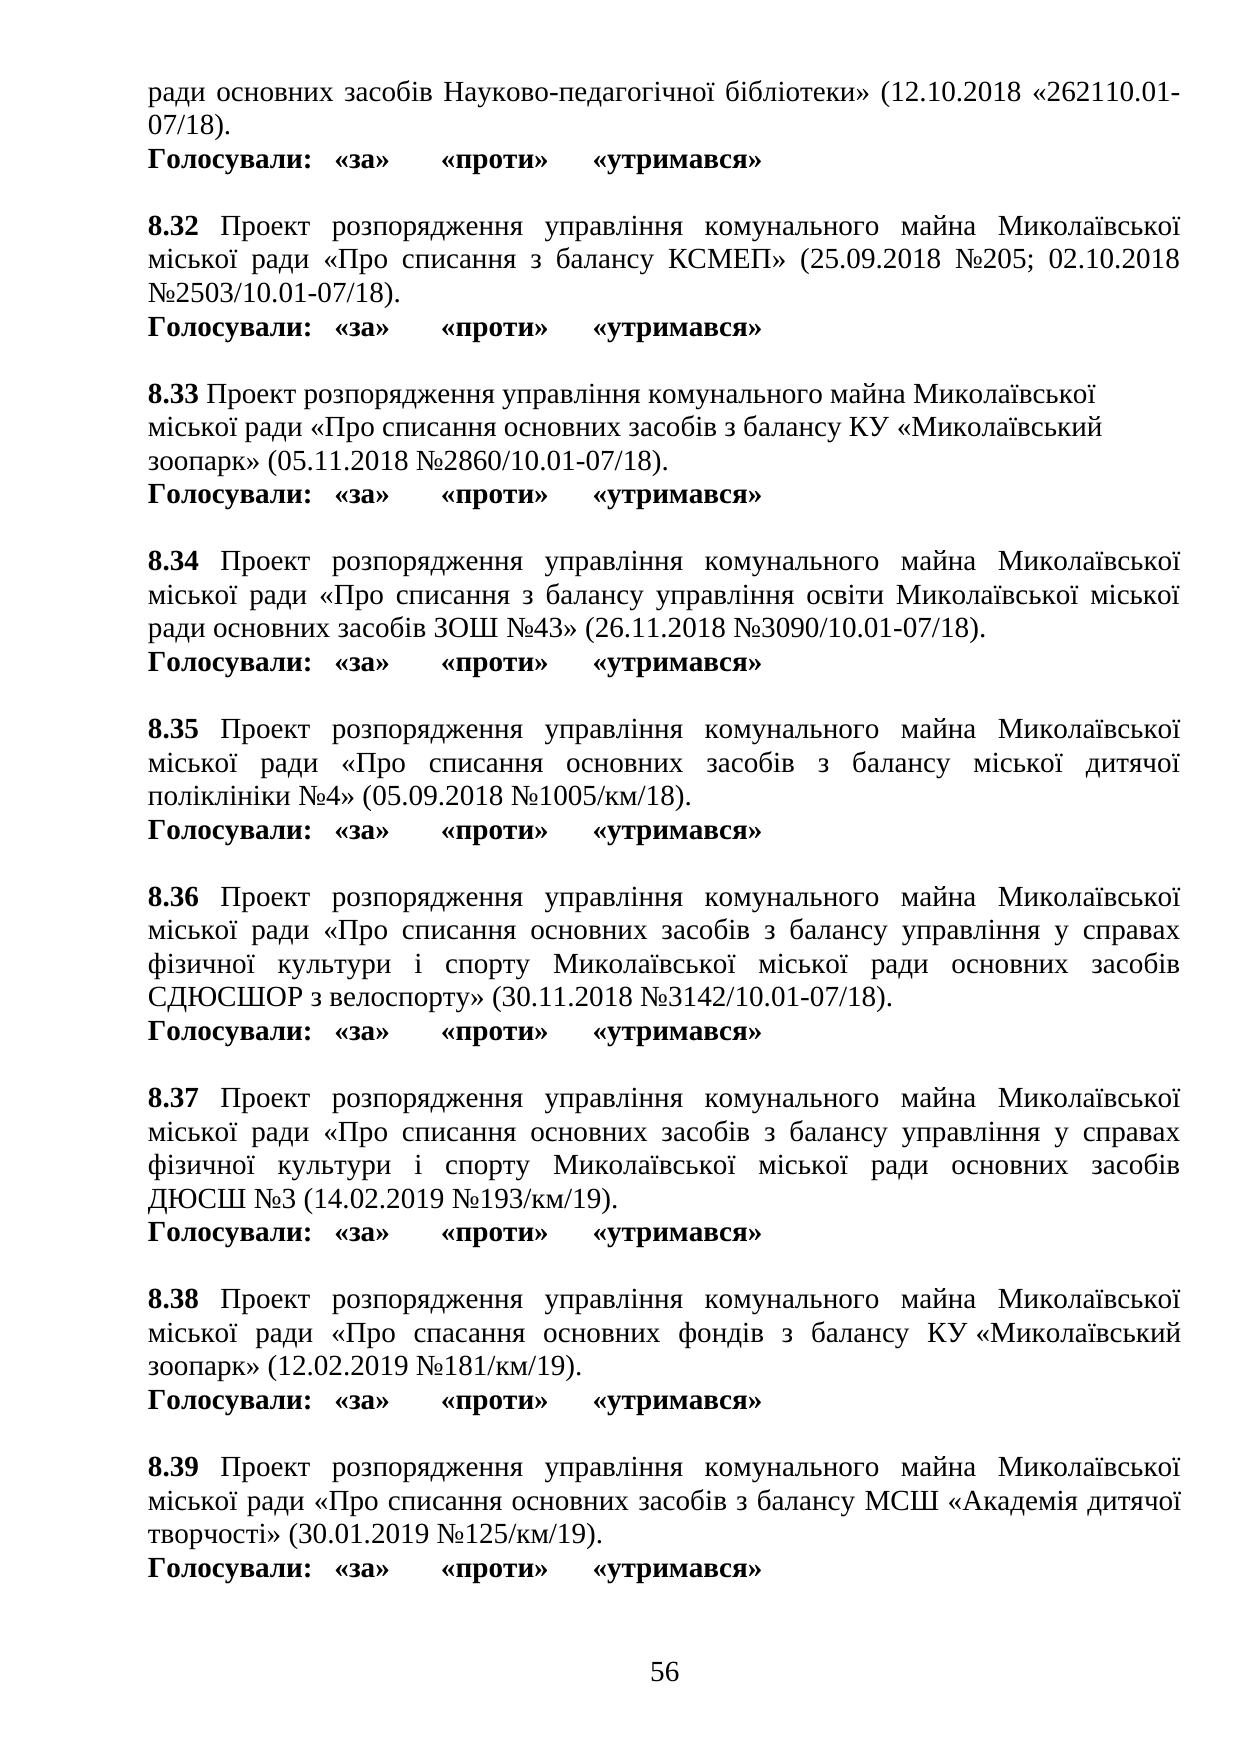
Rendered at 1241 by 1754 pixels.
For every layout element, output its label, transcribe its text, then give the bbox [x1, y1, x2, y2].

text Голосували: «за» «проти» «утримався» [148, 141, 1181, 174]
text Голосували: «за» «проти» «утримався» [148, 1382, 1181, 1416]
text 8.32 Проект розпорядження управління комунального майна Миколаївської міської ради «Про списання з балансу КСМЕП» (25.09.2018 №205; 02.10.2018 №2503/10.01-07/18). [148, 208, 1181, 309]
text Голосували: «за» «проти» «утримався» [148, 644, 1181, 678]
text 8.37 Проект розпорядження управління комунального майна Миколаївської міської ради «Про списання основних засобів з балансу управління у справах фізичної культури і спорту Миколаївської міської ради основних засобів ДЮСШ №3 (14.02.2019 №193/км/19). [148, 1080, 1181, 1214]
text Голосували: «за» «проти» «утримався» [148, 309, 1181, 342]
text 8.36 Проект розпорядження управління комунального майна Миколаївської міської ради «Про списання основних засобів з балансу управління у справах фізичної культури і спорту Миколаївської міської ради основних засобів СДЮСШОР з велоспорту» (30.11.2018 №3142/10.01-07/18). [148, 879, 1181, 1013]
text Голосували: «за» «проти» «утримався» [148, 812, 1181, 845]
text 8.35 Проект розпорядження управління комунального майна Миколаївської міської ради «Про списання основних засобів з балансу міської дитячої поліклініки №4» (05.09.2018 №1005/км/18). [148, 711, 1181, 812]
text 8.34 Проект розпорядження управління комунального майна Миколаївської міської ради «Про списання з балансу управління освіти Миколаївської міської ради основних засобів ЗОШ №43» (26.11.2018 №3090/10.01-07/18). [148, 543, 1181, 644]
text 8.38 Проект розпорядження управління комунального майна Миколаївської міської ради «Про спасання основних фондів з балансу КУ «Миколаївський зоопарк» (12.02.2019 №181/км/19). [148, 1281, 1181, 1382]
text Голосували: «за» «проти» «утримався» [148, 1214, 1181, 1248]
text 8.39 Проект розпорядження управління комунального майна Миколаївської міської ради «Про списання основних засобів з балансу МСШ «Академія дитячої творчості» (30.01.2019 №125/км/19). [148, 1449, 1181, 1550]
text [148, 74, 1181, 141]
text Голосували: «за» «проти» «утримався» [148, 1550, 1181, 1583]
text 8.33 Проект розпорядження управління комунального майна Миколаївської міської ради «Про списання основних засобів з балансу КУ «Миколаївський зоопарк» (05.11.2018 №2860/10.01-07/18). [148, 376, 1181, 476]
text Голосували: «за» «проти» «утримався» [148, 476, 1181, 510]
text Голосували: «за» «проти» «утримався» [148, 1013, 1181, 1047]
